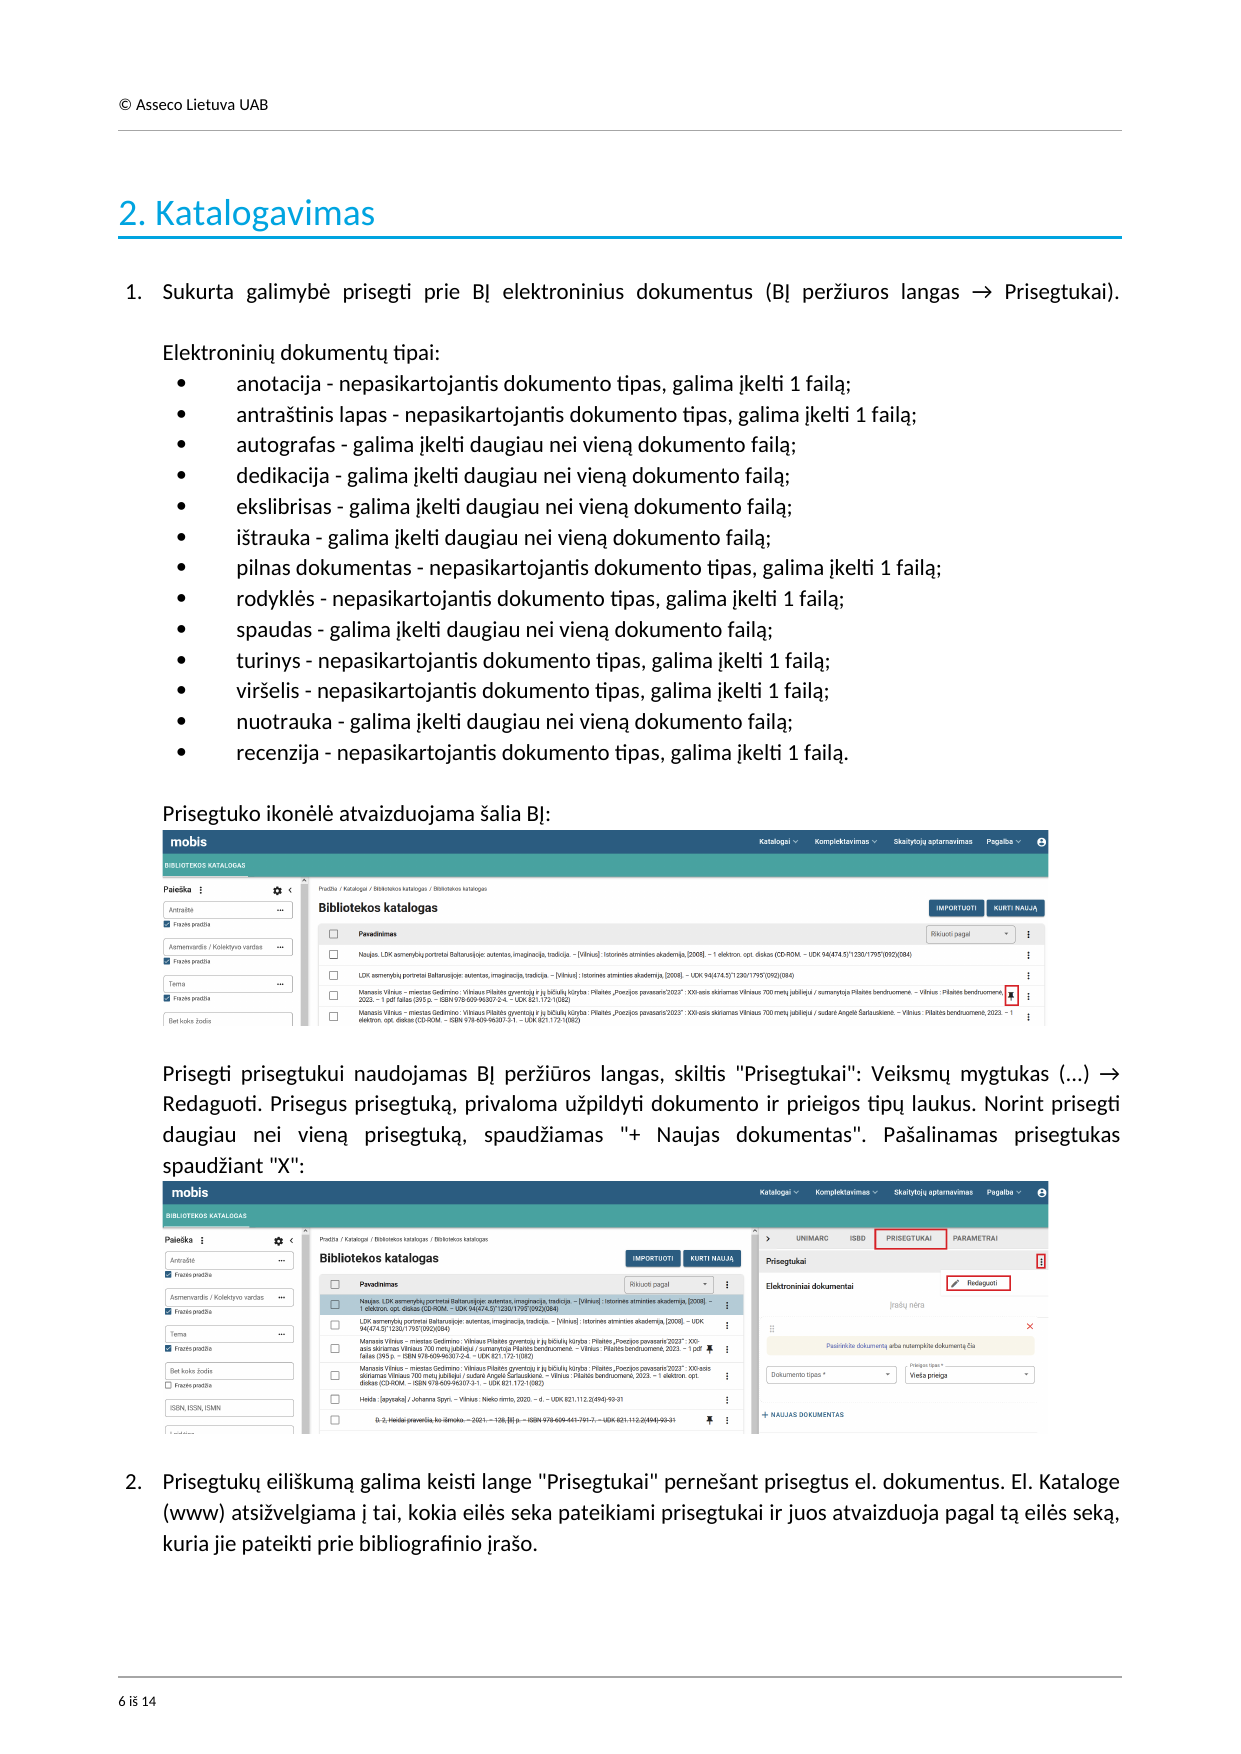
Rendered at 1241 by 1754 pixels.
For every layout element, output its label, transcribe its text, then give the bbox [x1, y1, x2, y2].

list anotacija - nepasikartojantis dokumento tipas, galima įkelti 1 failą; [177, 369, 1122, 397]
list pilnas dokumentas - nepasikartojantis dokumento tipas, galima įkelti 1 failą; [177, 553, 1122, 582]
list Sukurta galimybė prisegti prie BĮ elektroninius dokumentus (BĮ peržiuros langas → Prisegtukai). Elektroninių dokumentų tipai: [125, 277, 1122, 366]
list nuotrauka - galima įkelti daugiau nei vieną dokumento failą; [177, 707, 1122, 735]
subtitle Katalogavimas [118, 188, 1122, 236]
list rodyklės - nepasikartojantis dokumento tipas, galima įkelti 1 failą; [177, 584, 1122, 612]
list Prisegti prisegtukui naudojamas BĮ peržiūros langas, skiltis "Prisegtukai": Veiksmų mygtukas (...) → Redaguoti. Prisegus prisegtuką, privaloma užpildyti dokumento ir prieigos tipų laukus. Norint prisegti daugiau nei vieną prisegtuką, spaudžiamas "+ Naujas dokumentas". Pašalinamas prisegtukas spaudžiant "X": [103, 1028, 1122, 1179]
list Prisegtukų eiliškumą galima keisti lange "Prisegtukai" pernešant prisegtus el. dokumentus. El. Kataloge (www) atsižvelgiama į tai, kokia eilės seka pateikiami prisegtukai ir juos atvaizduoja pagal tą eilės seką, kuria jie pateikti prie bibliografinio įrašo. [125, 1467, 1122, 1557]
list ištrauka - galima įkelti daugiau nei vieną dokumento failą; [177, 523, 1122, 551]
list antraštinis lapas - nepasikartojantis dokumento tipas, galima įkelti 1 failą; [177, 400, 1122, 428]
list Prisegtuko ikonėlė atvaizduojama šalia BĮ: [103, 769, 1122, 827]
list autografas - galima įkelti daugiau nei vieną dokumento failą; [177, 431, 1122, 459]
list recenzija - nepasikartojantis dokumento tipas, galima įkelti 1 failą. [177, 738, 1122, 766]
list ekslibrisas - galima įkelti daugiau nei vieną dokumento failą; [177, 492, 1122, 520]
picture [162, 830, 1049, 1026]
list dedikacija - galima įkelti daugiau nei vieną dokumento failą; [177, 461, 1122, 489]
list turinys - nepasikartojantis dokumento tipas, galima įkelti 1 failą; [177, 646, 1122, 674]
list spaudas - galima įkelti daugiau nei vieną dokumento failą; [177, 615, 1122, 643]
list viršelis - nepasikartojantis dokumento tipas, galima įkelti 1 failą; [177, 676, 1122, 704]
picture [162, 1181, 1049, 1434]
